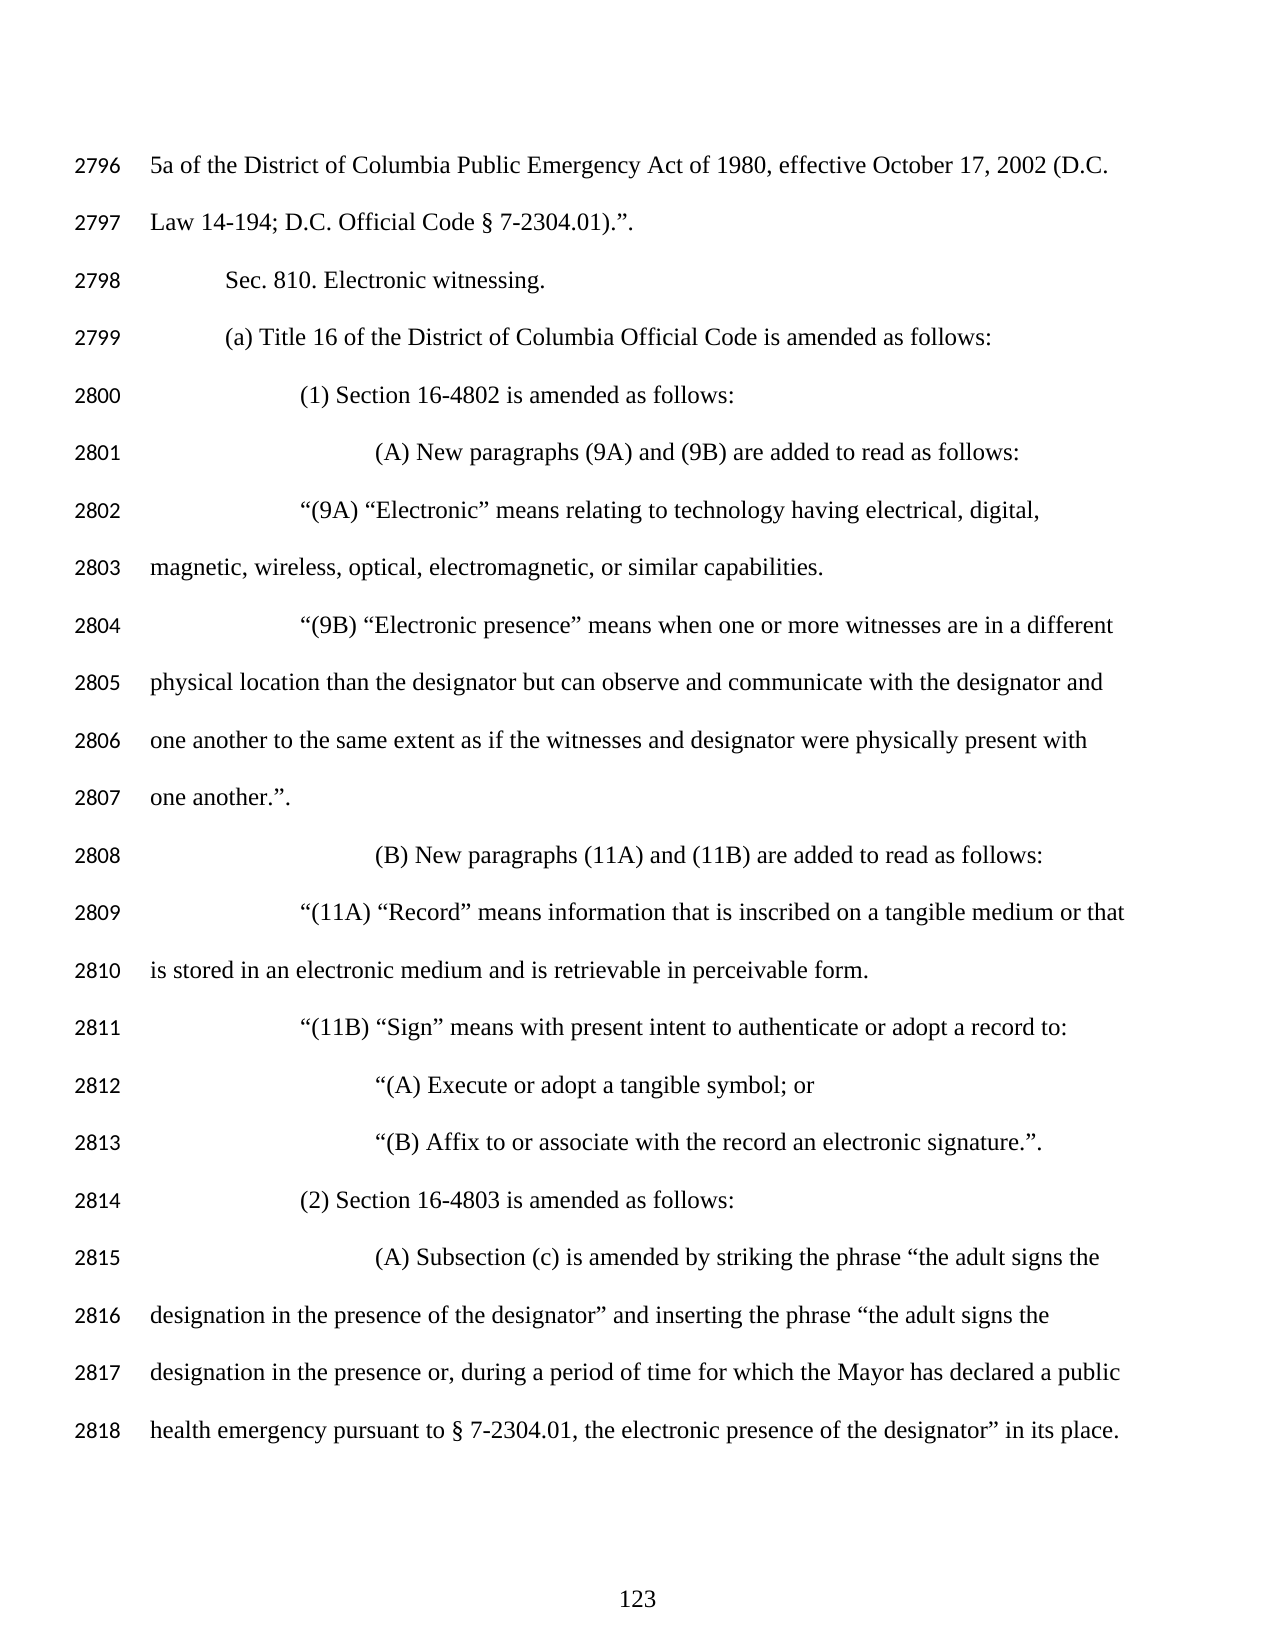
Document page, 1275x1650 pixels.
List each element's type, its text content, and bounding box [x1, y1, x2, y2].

subtitle Sec. 810. Electronic witnessing. [150, 265, 1125, 294]
text (1) Section 16-4802 is amended as follows: [150, 380, 1125, 409]
text (B) New paragraphs (11A) and (11B) are added to read as follows: [150, 840, 1125, 869]
text “(9B) “Electronic presence” means when one or more witnesses are in a different physical location than the designator but can observe and communicate with the designator and one another to the same extent as if the witnesses and designator were physically present with one another.”. [150, 610, 1125, 811]
text (A) New paragraphs (9A) and (9B) are added to read as follows: [150, 437, 1125, 466]
text (2) Section 16-4803 is amended as follows: [150, 1185, 1125, 1214]
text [150, 150, 1125, 236]
text “(9A) “Electronic” means relating to technology having electrical, digital, magnetic, wireless, optical, electromagnetic, or similar capabilities. [150, 495, 1125, 581]
text “(11A) “Record” means information that is inscribed on a tangible medium or that is stored in an electronic medium and is retrievable in perceivable form. [150, 897, 1125, 984]
text “(11B) “Sign” means with present intent to authenticate or adopt a record to: [150, 1012, 1125, 1041]
text “(A) Execute or adopt a tangible symbol; or [150, 1070, 1125, 1099]
text (a) Title 16 of the District of Columbia Official Code is amended as follows: [150, 322, 1125, 351]
text (A) Subsection (c) is amended by striking the phrase “the adult signs the designation in the presence of the designator” and inserting the phrase “the adult signs the designation in the presence or, during a period of time for which the Mayor has declared a public health emergency pursuant to § 7-2304.01, the electronic presence of the designator” in its place. [150, 1242, 1125, 1444]
text “(B) Affix to or associate with the record an electronic signature.”. [150, 1127, 1125, 1156]
